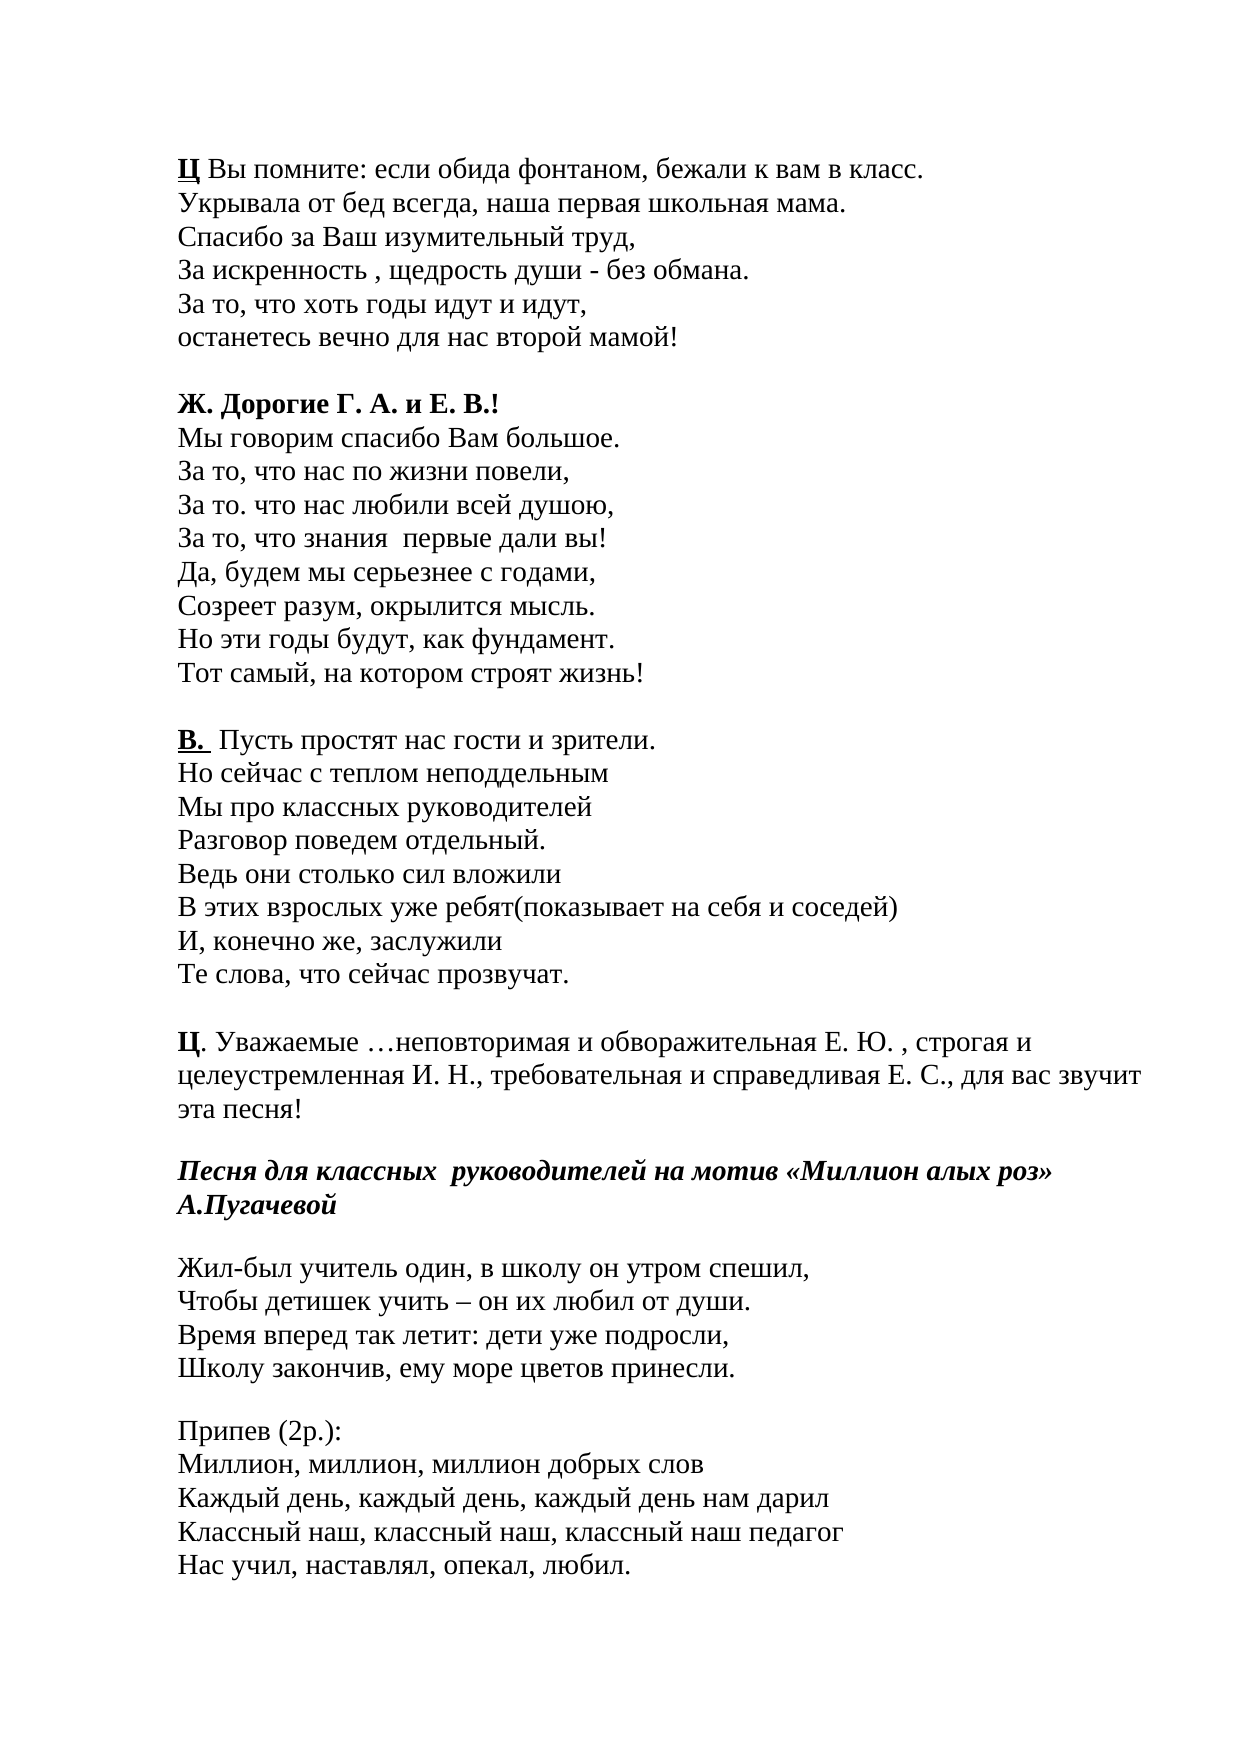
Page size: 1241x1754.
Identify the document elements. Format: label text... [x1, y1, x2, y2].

text останетесь вечно для нас второй мамой! [177, 319, 1152, 353]
text Песня для классных руководителей на мотив «Миллион алых роз» А.Пугачевой [177, 1153, 1152, 1221]
text Припев (2р.): Миллион, миллион, миллион добрых слов Каждый день, каждый день, каждый день нам дарил Классный наш, классный наш, классный наш педагог Нас учил, наставлял, опекал, любил. [177, 1413, 1152, 1581]
text Ц Вы помните: если обида фонтаном, бежали к вам в класс. Укрывала от бед всегда, наша первая школьная мама. Спасибо за Ваш изумительный труд, [177, 118, 1152, 252]
text Ц. Уважаемые …неповторимая и обворажительная Е. Ю. , строгая и целеустремленная И. Н., требовательная и справедливая Е. С., для вас звучит эта песня! [177, 990, 1152, 1124]
text Ж. Дорогие Г. А. и Е. В.! Мы говорим спасибо Вам большое. За то, что нас по жизни повели, За то. что нас любили всей душою, За то, что знания первые дали вы! Да, будем мы серьезнее с годами, Созреет разум, окрылится мысль. Но эти годы будут, как фундамент. Тот самый, на котором строят жизнь! [177, 353, 1152, 688]
text Жил-был учитель один, в школу он утром спешил, Чтобы детишек учить – он их любил от души. Время вперед так летит: дети уже подросли, Школу закончив, ему море цветов принесли. [177, 1250, 1152, 1384]
text За искренность , щедрость души - без обмана. За то, что хоть годы идут и идут, [177, 252, 1152, 319]
text В. Пусть простят нас гости и зрители. Но сейчас с теплом неподдельным Мы про классных руководителей Разговор поведем отдельный. Ведь они столько сил вложили В этих взрослых уже ребят(показывает на себя и соседей) И, конечно же, заслужили Те слова, что сейчас прозвучат. [177, 722, 1152, 990]
